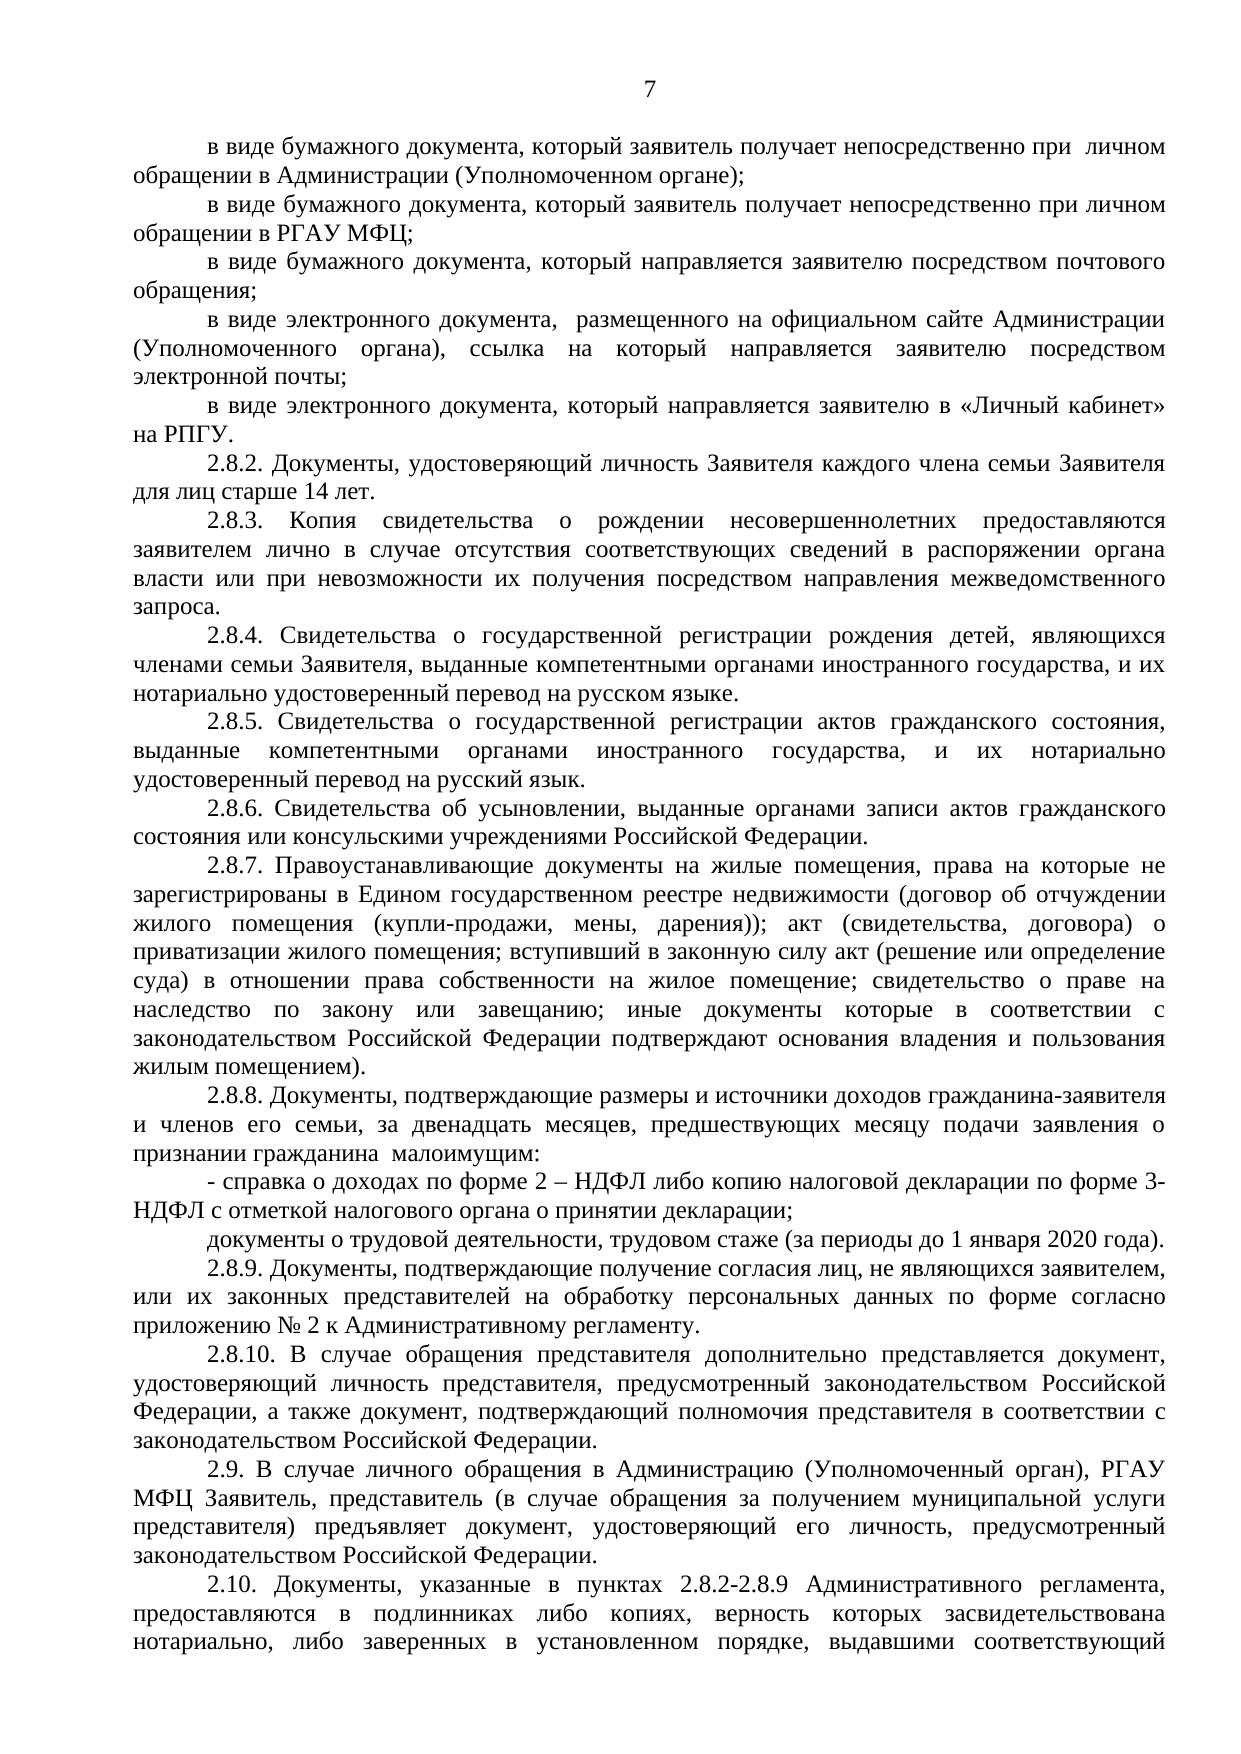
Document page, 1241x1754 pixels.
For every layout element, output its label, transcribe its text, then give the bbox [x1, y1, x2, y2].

text 2.8.7. Правоустанавливающие документы на жилые помещения, права на которые не зарегистрированы в Едином государственном реестре недвижимости (договор об отчуждении жилого помещения (купли-продажи, мены, дарения)); акт (свидетельства, договора) о приватизации жилого помещения; вступивший в законную силу акт (решение или определение суда) в отношении права собственности на жилое помещение; свидетельство о праве на наследство по закону или завещанию; иные документы которые в соответствии с законодательством Российской Федерации подтверждают основания владения и пользования жилым помещением). [133, 850, 1167, 1080]
text в виде бумажного документа, который направляется заявителю посредством почтового обращения; [133, 246, 1167, 304]
text - справка о доходах по форме 2 – НДФЛ либо копию налоговой декларации по форме 3-НДФЛ с отметкой налогового органа о принятии декларации; [133, 1166, 1167, 1224]
text документы о трудовой деятельности, трудовом стаже (за периоды до 1 января 2020 года). [133, 1224, 1167, 1253]
text 2.8.6. Свидетельства об усыновлении, выданные органами записи актов гражданского состояния или консульскими учреждениями Российской Федерации. [133, 793, 1167, 850]
text 2.8.9. Документы, подтверждающие получение согласия лиц, не являющихся заявителем, или их законных представителей на обработку персональных данных по форме согласно приложению № 2 к Административному регламенту. [133, 1253, 1167, 1339]
text 2.8.3. Копия свидетельства о рождении несовершеннолетних предоставляются заявителем лично в случае отсутствия соответствующих сведений в распоряжении органа власти или при невозможности их получения посредством направления межведомственного запроса. [133, 505, 1167, 620]
text в виде бумажного документа, который заявитель получает непосредственно при личном обращении в РГАУ МФЦ; [133, 189, 1167, 246]
text 2.8.10. В случае обращения представителя дополнительно представляется документ, удостоверяющий личность представителя, предусмотренный законодательством Российской Федерации, а также документ, подтверждающий полномочия представителя в соответствии с законодательством Российской Федерации. [133, 1339, 1167, 1454]
text 2.8.8. Документы, подтверждающие размеры и источники доходов гражданина-заявителя и членов его семьи, за двенадцать месяцев, предшествующих месяцу подачи заявления о признании гражданина малоимущим: [133, 1080, 1167, 1166]
text в виде бумажного документа, который заявитель получает непосредственно при личном обращении в Администрации (Уполномоченном органе); [133, 131, 1167, 189]
text 2.8.2. Документы, удостоверяющий личность Заявителя каждого члена семьи Заявителя для лиц старше 14 лет. [133, 448, 1167, 505]
text 2.8.5. Свидетельства о государственной регистрации актов гражданского состояния, выданные компетентными органами иностранного государства, и их нотариально удостоверенный перевод на русский язык. [133, 706, 1167, 793]
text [133, 1569, 1167, 1655]
text в виде электронного документа, который направляется заявителю в «Личный кабинет» на РПГУ. [133, 390, 1167, 448]
text в виде электронного документа, размещенного на официальном сайте Администрации (Уполномоченного органа), ссылка на который направляется заявителю посредством электронной почты; [133, 304, 1167, 390]
text 2.8.4. Свидетельства о государственной регистрации рождения детей, являющихся членами семьи Заявителя, выданные компетентными органами иностранного государства, и их нотариально удостоверенный перевод на русском языке. [133, 620, 1167, 706]
text 2.9. В случае личного обращения в Администрацию (Уполномоченный орган), РГАУ МФЦ Заявитель, представитель (в случае обращения за получением муниципальной услуги представителя) предъявляет документ, удостоверяющий его личность, предусмотренный законодательством Российской Федерации. [133, 1454, 1167, 1569]
